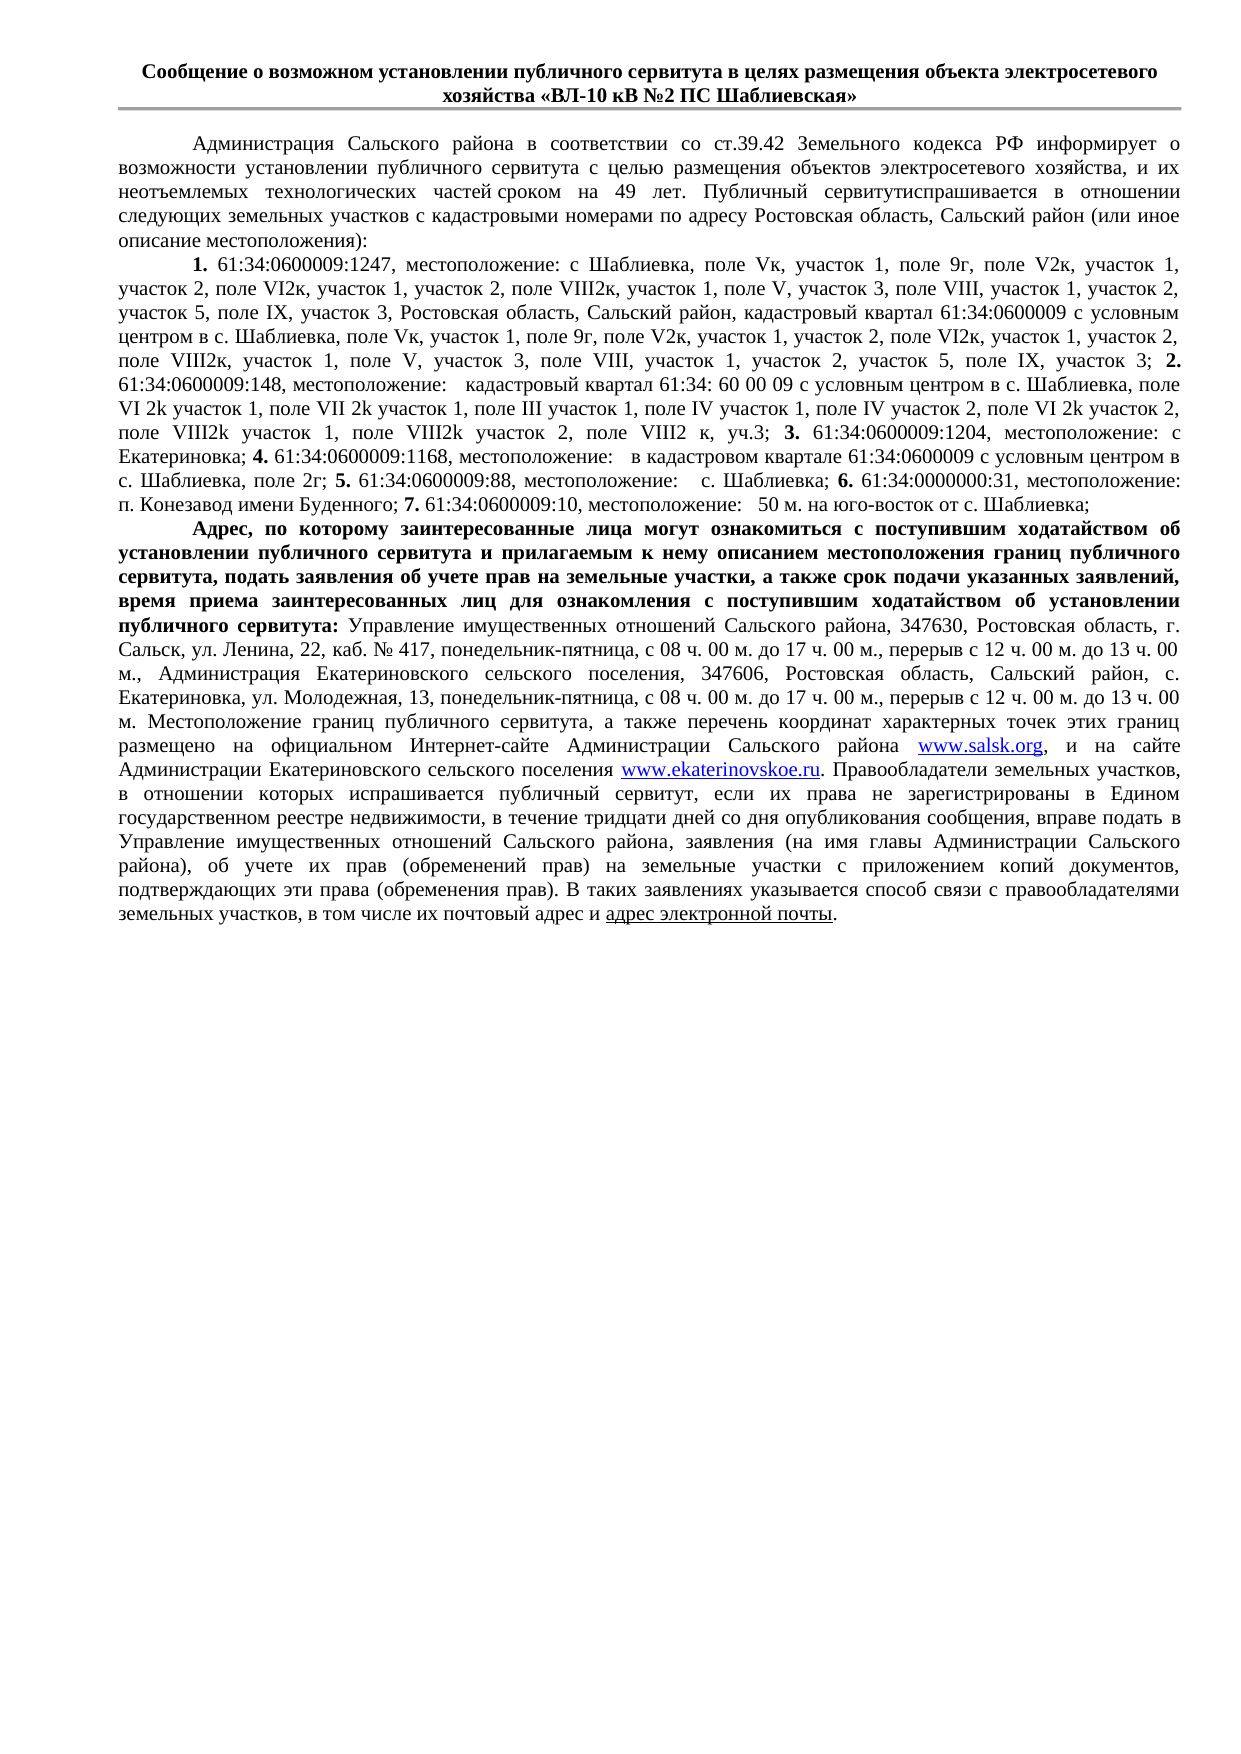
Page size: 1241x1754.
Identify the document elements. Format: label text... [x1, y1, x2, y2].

subtitle Сообщение о возможном установлении публичного сервитута в целях размещения объекта электросетевого хозяйства «ВЛ-10 кВ №2 ПС Шаблиевская» [118, 59, 1181, 107]
text 1. 61:34:0600009:1247, местоположение: с Шаблиевка, поле Vк, участок 1, поле 9г, поле V2к, участок 1, участок 2, поле VI2к, участок 1, участок 2, поле VIII2к, участок 1, поле V, участок 3, поле VIII, участок 1, участок 2, участок 5, поле IX, участок 3, Ростовская область, Сальский район, кадастровый квартал 61:34:0600009 с условным центром в с. Шаблиевка, поле Vк, участок 1, поле 9г, поле V2к, участок 1, участок 2, поле VI2к, участок 1, участок 2, поле VIII2к, участок 1, поле V, участок 3, поле VIII, участок 1, участок 2, участок 5, поле IX, участок 3; 2. 61:34:0600009:148, местоположение: кадастровый квартал 61:34: 60 00 09 с условным центром в с. Шаблиевка, поле VI 2k участок 1, поле VII 2k участок 1, поле III участок 1, поле IV участок 1, поле IV участок 2, поле VI 2k участок 2, поле VIII2k участок 1, поле VIII2k участок 2, поле VIII2 к, уч.3; 3. 61:34:0600009:1204, местоположение: с Екатериновка; 4. 61:34:0600009:1168, местоположение: в кадастровом квартале 61:34:0600009 с условным центром в с. Шаблиевка, поле 2г; 5. 61:34:0600009:88, местоположение: с. Шаблиевка; 6. 61:34:0000000:31, местоположение: п. Конезавод имени Буденного; 7. 61:34:0600009:10, местоположение: 50 м. на юго-восток от с. Шаблиевка; [118, 252, 1181, 516]
text Адрес, по которому заинтересованные лица могут ознакомиться с поступившим ходатайством об установлении публичного сервитута и прилагаемым к нему описанием местоположения границ публичного сервитута, подать заявления об учете прав на земельные участки, а также срок подачи указанных заявлений, время приема заинтересованных лиц для ознакомления с поступившим ходатайством об установлении публичного сервитута: Управление имущественных отношений Сальского района, 347630, Ростовская область, г. Сальск, ул. Ленина, 22, каб. № 417, понедельник-пятница, с 08 ч. . до 17 ч. ., перерыв с 12 ч. . до 13 ч. 00 м., Администрация Екатериновского сельского поселения, 347606, Ростовская область, Сальский район, с. Екатериновка, ул. Молодежная, 13, понедельник-пятница, с 08 ч. . до 17 ч. ., перерыв с 12 ч. . до 13 ч. 00 м. Местоположение границ публичного сервитута, а также перечень координат характерных точек этих границ размещено на официальном Интернет-сайте Администрации Сальского района www.salsk.org, и на сайте Администрации Екатериновского сельского поселения www.ekaterinovskoe.ru. Правообладатели земельных участков, в отношении которых испрашивается публичный сервитут, если их права не зарегистрированы в Едином государственном реестре недвижимости, в течение тридцати дней со дня опубликования сообщения, вправе подать в Управление имущественных отношений Сальского района, заявления (на имя главы Администрации Сальского района), об учете их прав (обременений прав) на земельные участки с приложением копий документов, подтверждающих эти права (обременения прав). В таких заявлениях указывается способ связи с правообладателями земельных участков, в том числе их почтовый адрес и адрес электронной почты. [118, 516, 1181, 925]
text Администрация Сальского района в соответствии со ст.39.42 Земельного кодекса РФ информирует о возможности установлении публичного сервитута с целью размещения объектов электросетевого хозяйства, и их неотъемлемых технологических частей сроком на 49 лет. Публичный сервитутиспрашивается в отношении следующих земельных участков с кадастровыми номерами по адресу Ростовская область, Сальский район (или иное описание местоположения): [118, 131, 1181, 252]
